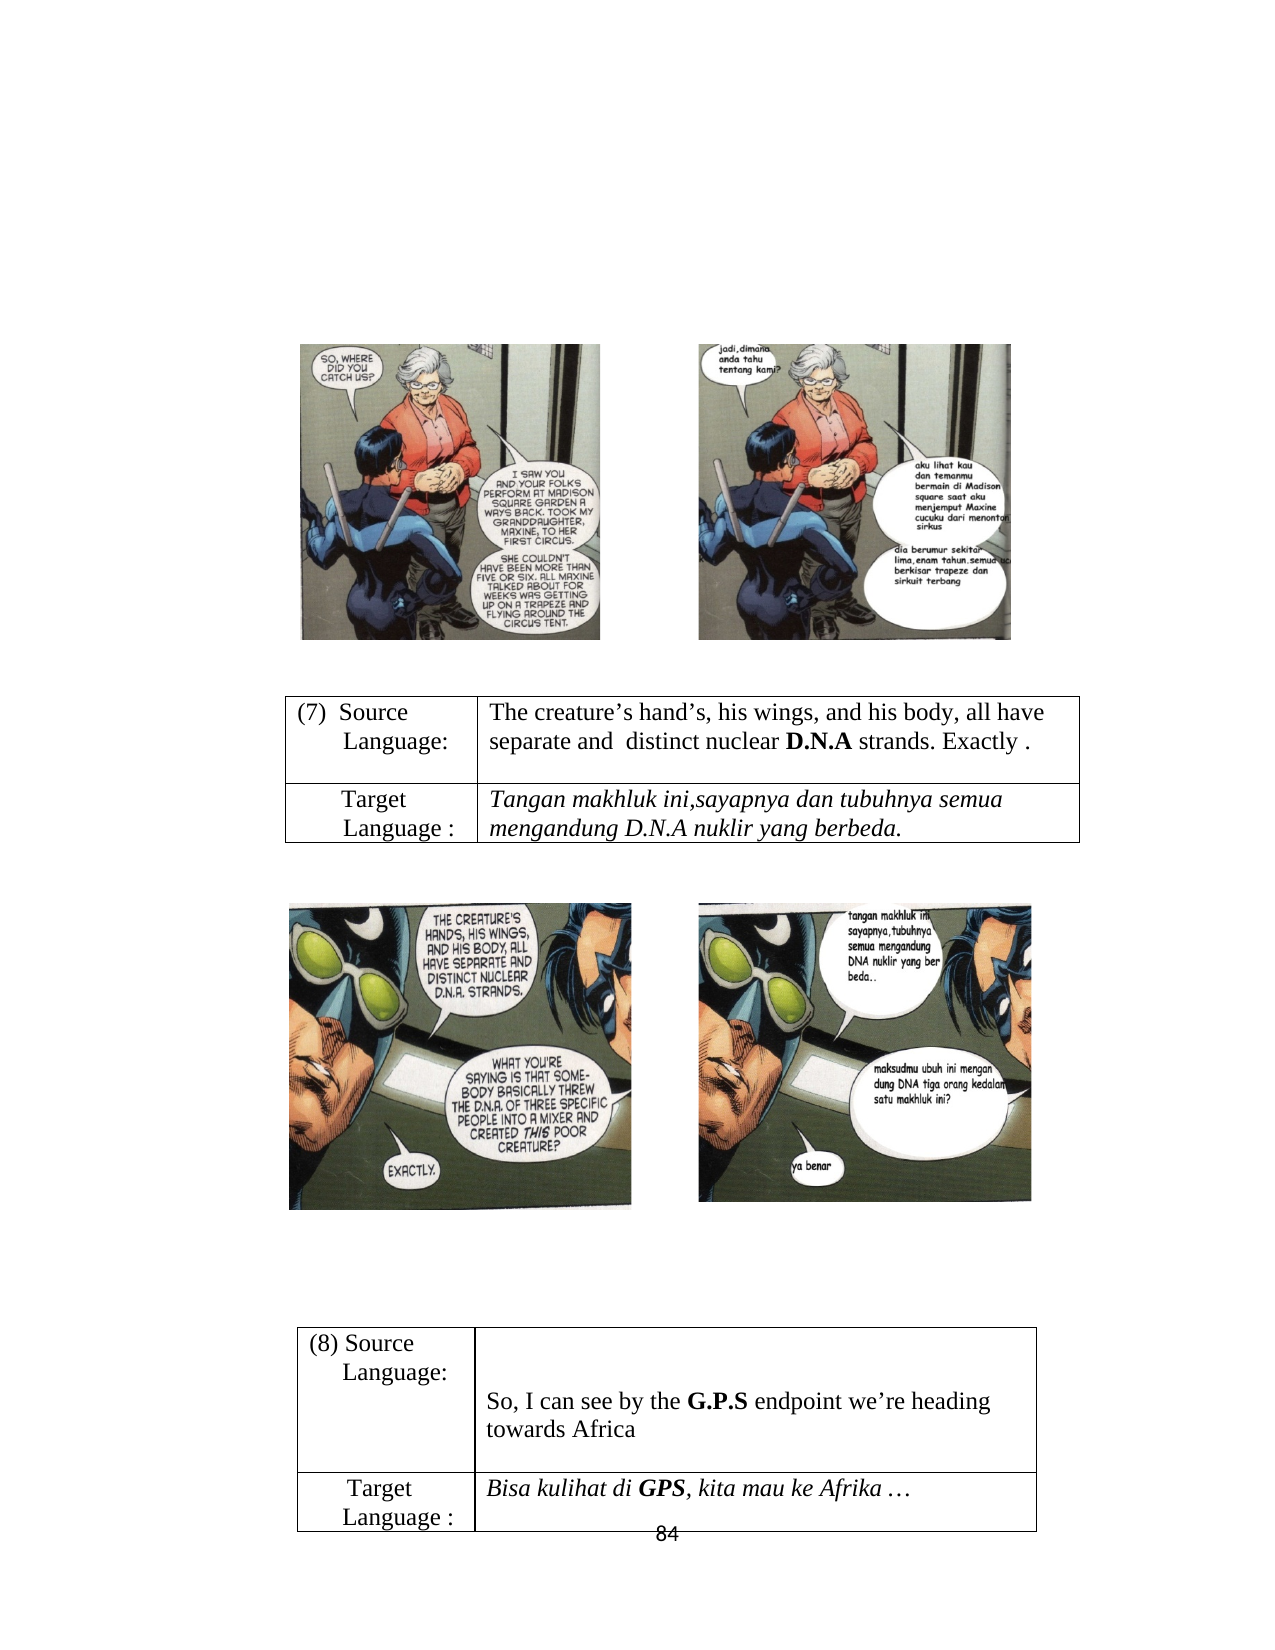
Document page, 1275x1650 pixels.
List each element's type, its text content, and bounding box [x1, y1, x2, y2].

table_cell Bisa kulihat di GPS, kita mau ke Afrika … [476, 1473, 1036, 1531]
table_header The creature’s hand’s, his wings, and his body, all have separate and distinct nuclear D.N.A strands. Exactly . [478, 697, 1079, 783]
picture [698, 903, 1032, 1202]
table_header (7) Source Language: [286, 697, 477, 783]
picture [698, 344, 1011, 640]
table_cell Target Language : [286, 784, 477, 842]
picture [300, 344, 600, 640]
table_cell Tangan makhluk ini,sayapnya dan tubuhnya semua mengandung D.N.A nuklir yang berbeda. [478, 784, 1079, 842]
table_cell Target Language : [298, 1473, 474, 1531]
table_header So, I can see by the G.P.S endpoint we’re heading towards Africa [476, 1328, 1036, 1472]
table_header (8) Source Language: [298, 1328, 474, 1472]
picture [289, 903, 632, 1210]
